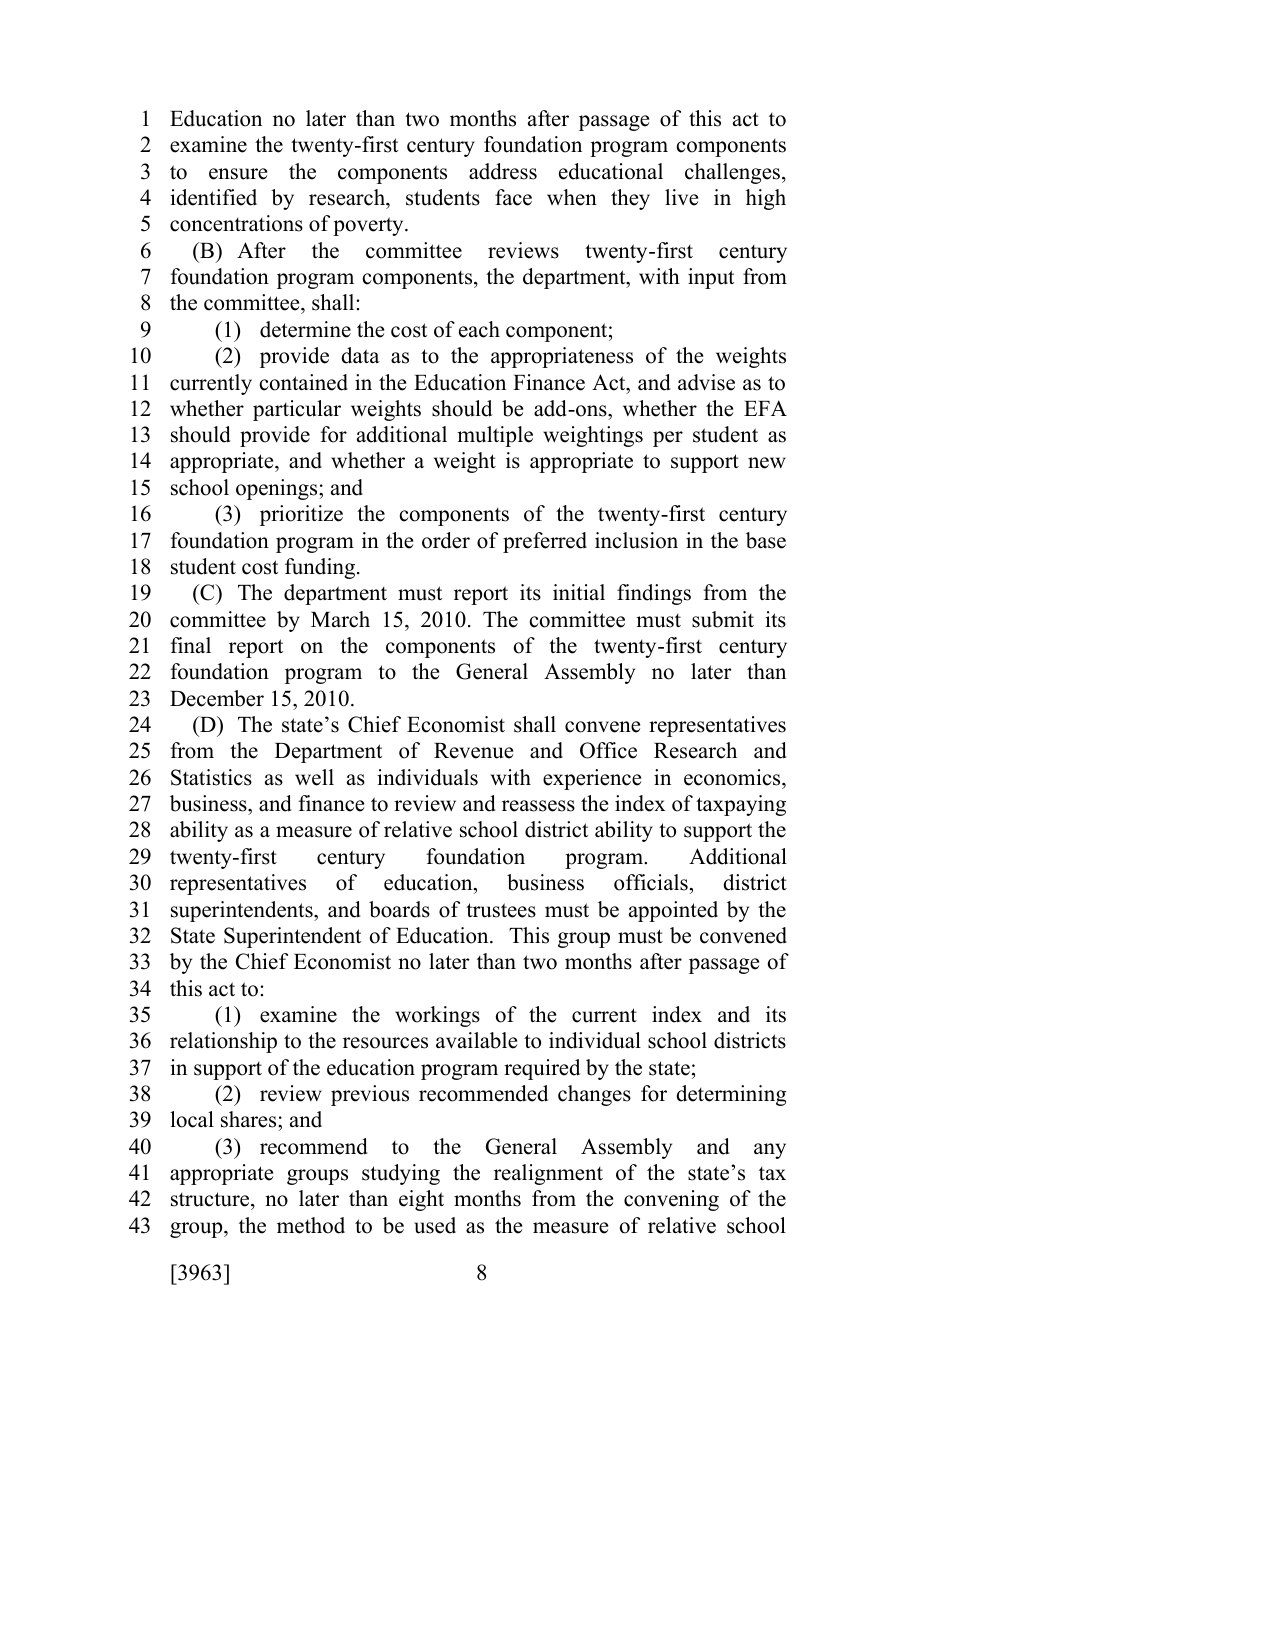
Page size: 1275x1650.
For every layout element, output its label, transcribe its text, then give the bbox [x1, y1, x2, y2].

text (1) examine the workings of the current index and its relationship to the resources available to individual school districts in support of the education program required by the state; [169, 1001, 787, 1080]
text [169, 1133, 787, 1238]
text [169, 105, 787, 237]
text (B) After the committee reviews twenty-first century foundation program components, the department, with input from the committee, shall: [169, 237, 787, 316]
text (2) review previous recommended changes for determining local shares; and [169, 1080, 787, 1133]
text (D) The state’s Chief Economist shall convene representatives from the Department of Revenue and Office Research and Statistics as well as individuals with experience in economics, business, and finance to review and reassess the index of taxpaying ability as a measure of relative school district ability to support the twenty-first century foundation program. Additional representatives of education, business officials, district superintendents, and boards of trustees must be appointed by the State Superintendent of Education. This group must be convened by the Chief Economist no later than two months after passage of this act to: [169, 711, 787, 1001]
text (3) prioritize the components of the twenty-first century foundation program in the order of preferred inclusion in the base student cost funding. [169, 500, 787, 579]
text (2) provide data as to the appropriateness of the weights currently contained in the Education Finance Act, and advise as to whether particular weights should be add-ons, whether the EFA should provide for additional multiple weightings per student as appropriate, and whether a weight is appropriate to support new school openings; and [169, 342, 787, 500]
text (1) determine the cost of each component; [169, 316, 787, 342]
text (C) The department must report its initial findings from the committee by March 15, 2010. The committee must submit its final report on the components of the twenty-first century foundation program to the General Assembly no later than December 15, 2010. [169, 579, 787, 711]
